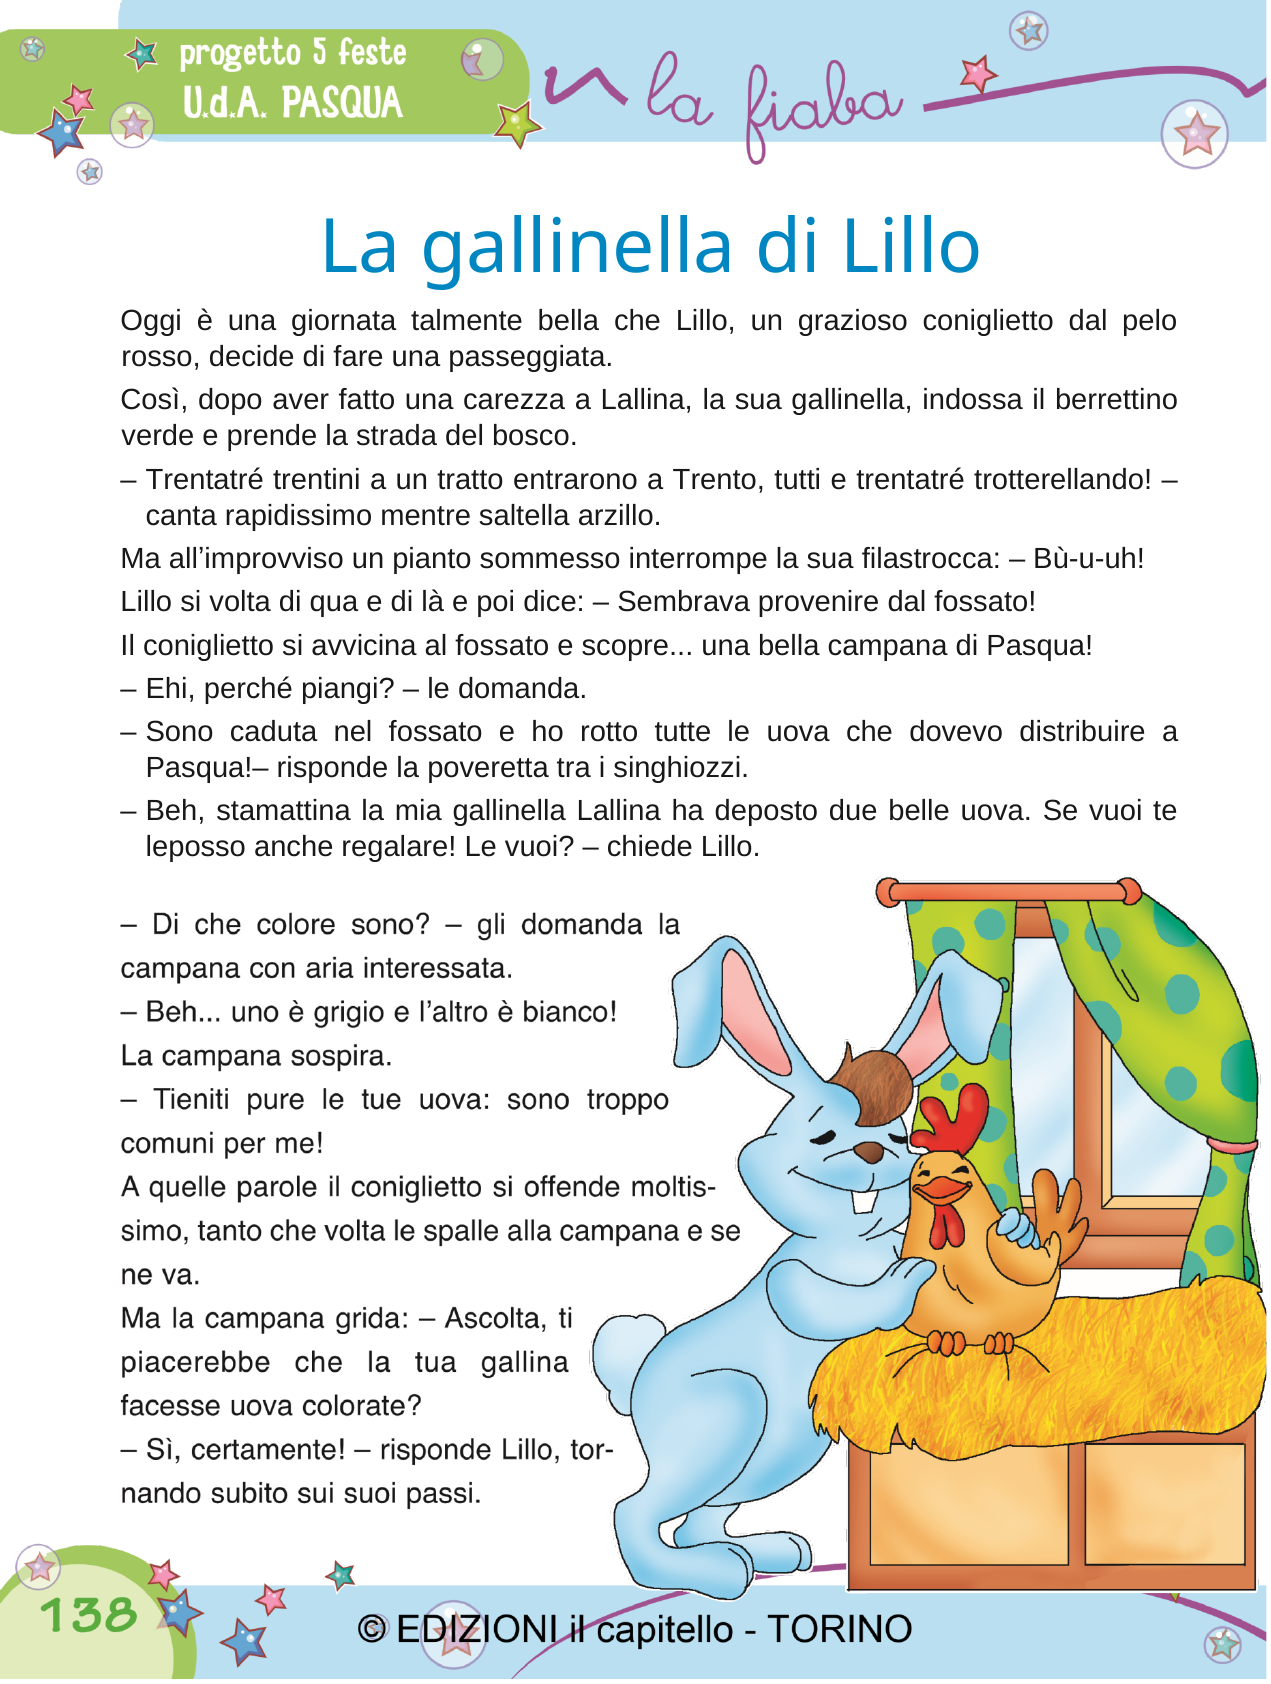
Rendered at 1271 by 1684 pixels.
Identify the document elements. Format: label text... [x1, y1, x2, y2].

list Trentatré trentini a un tratto entrarono a Trento, tutti e trentatré trotterellando! –canta rapidissimo mentre saltella arzillo. [120, 462, 1179, 531]
text Lillo si volta di qua e di là e poi dice: – Sembrava provenire dal fossato! [120, 584, 1179, 618]
text Ma allʼimprovviso un pianto sommesso interrompe la sua filastrocca: – Bù-u-uh! [120, 541, 1179, 574]
text Così, dopo aver fatto una carezza a Lallina, la sua gallinella, indossa il berrettino verde e prende la strada del bosco. [120, 382, 1179, 452]
text La gallinella di Lillo [123, 185, 1179, 295]
list Beh, stamattina la mia gallinella Lallina ha deposto due belle uova. Se vuoi te leposso anche regalare! Le vuoi? – chiede Lillo. [120, 793, 1179, 863]
picture [0, 874, 1267, 1679]
text Oggi è una giornata talmente bella che Lillo, un grazioso coniglietto dal pelo rosso, decide di fare una passeggiata. [120, 303, 1179, 373]
picture [0, 0, 1267, 185]
text Il coniglietto si avvicina al fossato e scopre... una bella campana di Pasqua! [120, 627, 1179, 661]
list Sono caduta nel fossato e ho rotto tutte le uova che dovevo distribuire a Pasqua!– risponde la poveretta tra i singhiozzi. [120, 714, 1179, 784]
list Ehi, perché piangi? – le domanda. [120, 671, 1179, 704]
